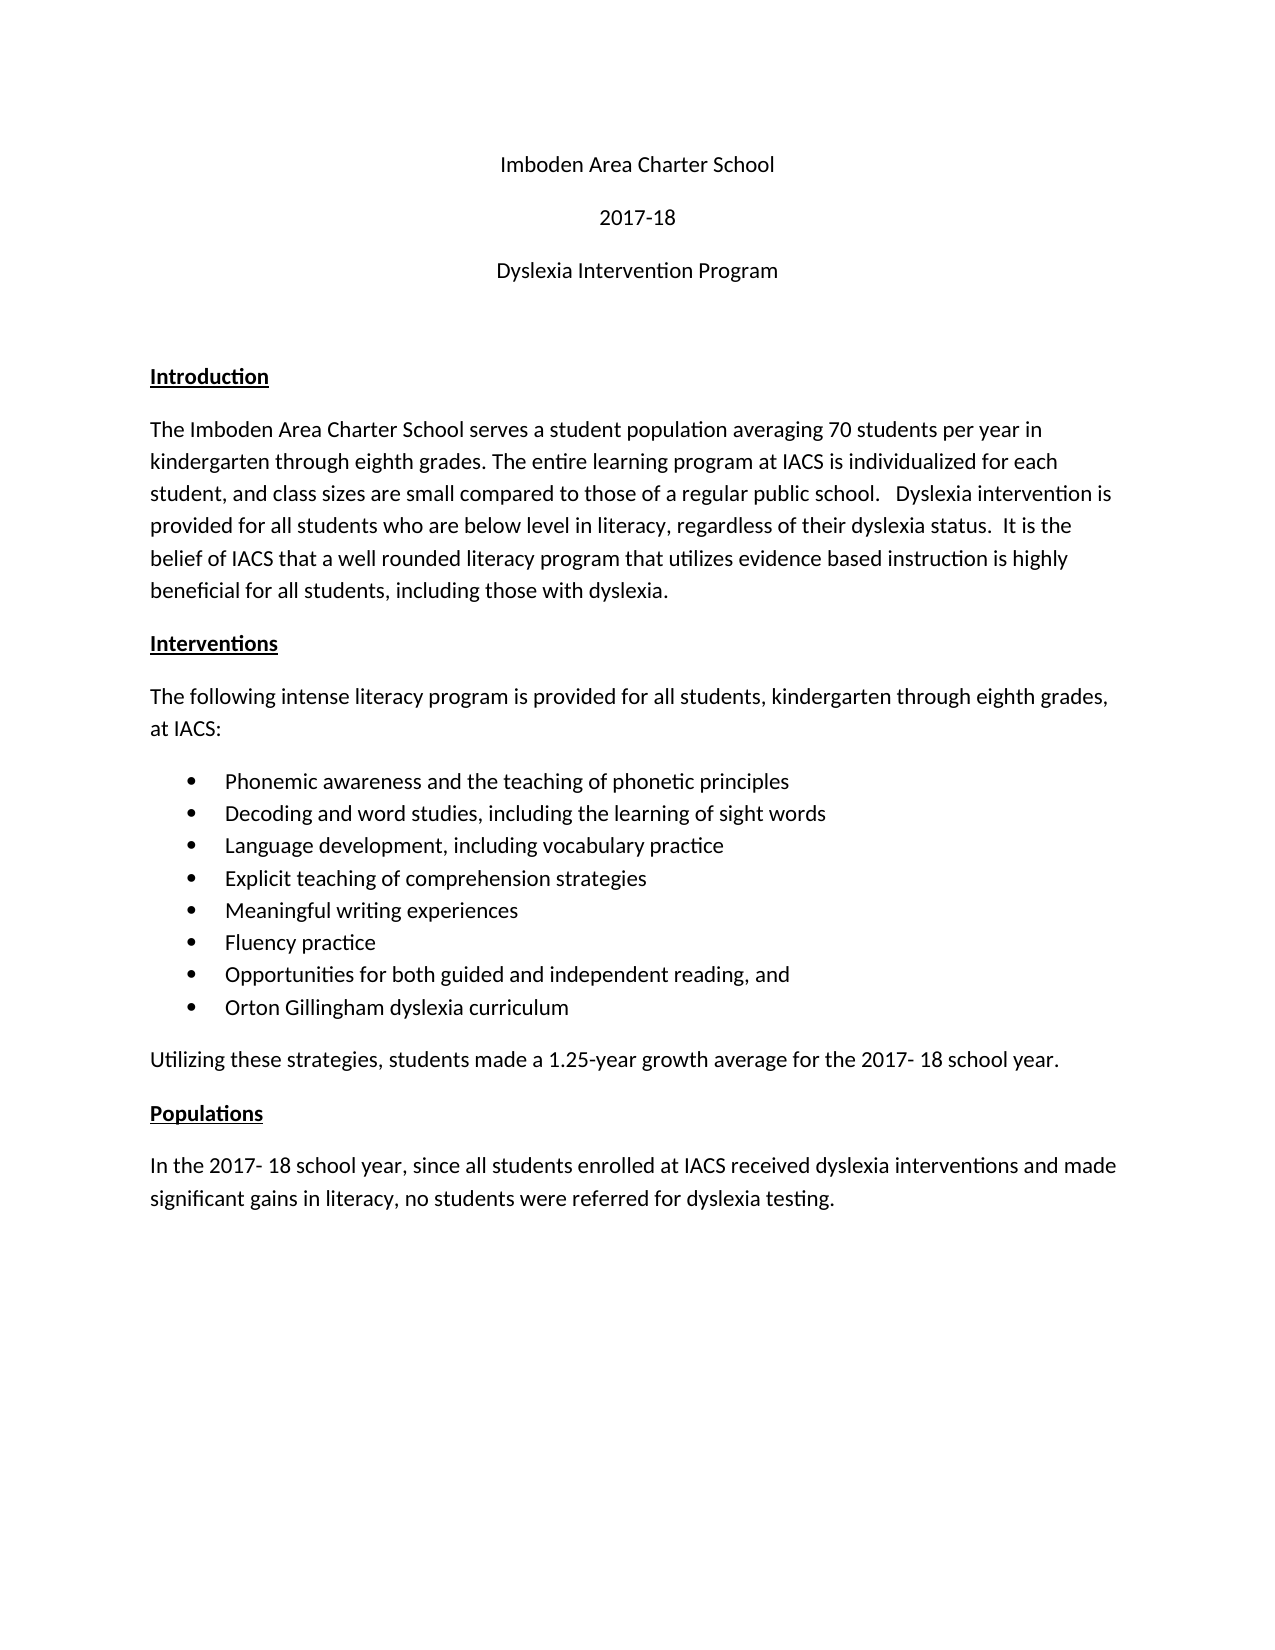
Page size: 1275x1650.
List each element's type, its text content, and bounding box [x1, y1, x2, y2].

list Language development, including vocabulary practice [187, 832, 1125, 860]
text Introduction [150, 362, 1125, 390]
list Explicit teaching of comprehension strategies [187, 864, 1125, 892]
text Interventions [150, 629, 1125, 657]
text 2017-18 [150, 203, 1125, 231]
list Fluency practice [187, 928, 1125, 956]
text In the 2017- 18 school year, since all students enrolled at IACS received dyslexia interventions and made significant gains in literacy, no students were referred for dyslexia testing. [150, 1152, 1125, 1212]
list Orton Gillingham dyslexia curriculum [187, 993, 1125, 1021]
text Utilizing these strategies, students made a 1.25-year growth average for the 2017- 18 school year. [150, 1046, 1125, 1074]
text The Imboden Area Charter School serves a student population averaging 70 students per year in kindergarten through eighth grades. The entire learning program at IACS is individualized for each student, and class sizes are small compared to those of a regular public school. Dyslexia intervention is provided for all students who are below level in literacy, regardless of their dyslexia status. It is the belief of IACS that a well rounded literacy program that utilizes evidence based instruction is highly beneficial for all students, including those with dyslexia. [150, 415, 1125, 604]
text The following intense literacy program is provided for all students, kindergarten through eighth grades, at IACS: [150, 682, 1125, 742]
text Imboden Area Charter School [150, 150, 1125, 178]
list Phonemic awareness and the teaching of phonetic principles [187, 767, 1125, 795]
list Decoding and word studies, including the learning of sight words [187, 799, 1125, 827]
text Populations [150, 1099, 1125, 1127]
text Dyslexia Intervention Program [150, 256, 1125, 284]
list Opportunities for both guided and independent reading, and [187, 960, 1125, 988]
list Meaningful writing experiences [187, 896, 1125, 924]
